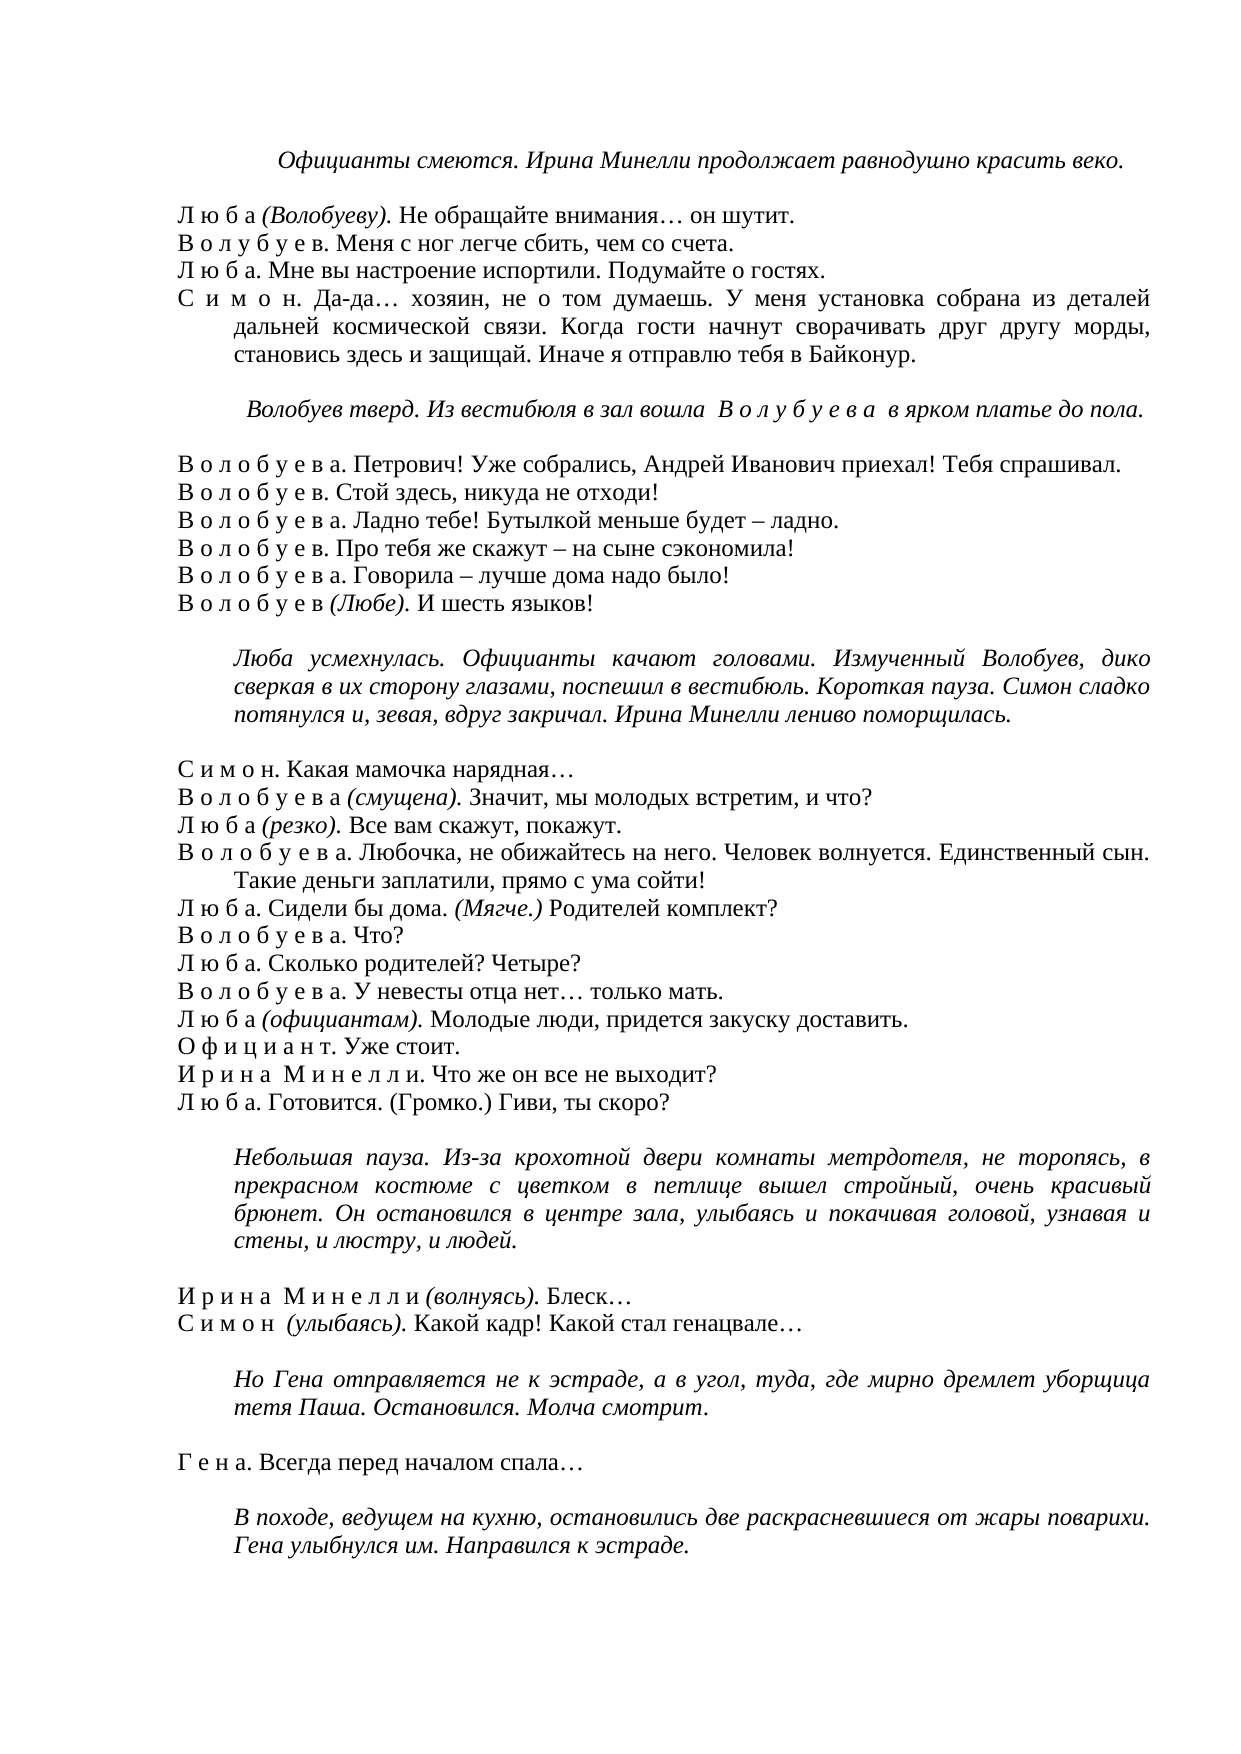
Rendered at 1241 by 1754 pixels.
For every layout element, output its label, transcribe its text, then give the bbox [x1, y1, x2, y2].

text В о л у б у е в. Меня с ног легче сбить, чем со счета. [177, 229, 1152, 257]
text Л ю б а (Волобуеву). Не обращайте внимания… он шутит. [177, 201, 1152, 229]
text В о л о б у е в а. Любочка, не обижайтесь на него. Человек волнуется. Единственный сын. Такие деньги заплатили, прямо с ума сойти! [177, 838, 1152, 894]
text Г е н а. Всегда перед началом спала… [177, 1448, 1152, 1476]
text В походе, ведущем на кухню, остановились две раскрасневшиеся от жары поварихи. Гена улыбнулся им. Направился к эстраде. [177, 1503, 1152, 1559]
text В о л о б у е в. Стой здесь, никуда не отходи! [177, 478, 1152, 506]
text Люба усмехнулась. Официанты качают головами. Измученный Волобуев, дико сверкая в их сторону глазами, поспешил в вестибюль. Короткая пауза. Симон сладко потянулся и, зевая, вдруг закричал. Ирина Минелли лениво поморщилась. [177, 644, 1152, 728]
text Л ю б а (резко). Все вам скажут, покажут. [177, 811, 1152, 838]
text С и м о н (улыбаясь). Какой кадр! Какой стал генацвале… [177, 1309, 1152, 1337]
text Официанты смеются. Ирина Минелли продолжает равнодушно красить веко. [177, 146, 1152, 173]
text В о л о б у е в (Любе). И шесть языков! [177, 589, 1152, 617]
text О ф и ц и а н т. Уже стоит. [177, 1032, 1152, 1060]
text В о л о б у е в а. Что? [177, 922, 1152, 949]
text В о л о б у е в. Про тебя же скажут – на сыне сэкономила! [177, 534, 1152, 561]
text Небольшая пауза. Из-за крохотной двери комнаты метрдотеля, не торопясь, в прекрасном костюме с цветком в петлице вышел стройный, очень красивый брюнет. Он остановился в центре зала, улыбаясь и покачивая головой, узнавая и стены, и люстру, и людей. [177, 1143, 1152, 1254]
text В о л о б у е в а (смущена). Значит, мы молодых встретим, и что? [177, 783, 1152, 811]
text Л ю б а. Сколько родителей? Четыре? [177, 949, 1152, 977]
text Л ю б а. Мне вы настроение испортили. Подумайте о гостях. [177, 257, 1152, 284]
text В о л о б у е в а. У невесты отца нет… только мать. [177, 977, 1152, 1005]
text В о л о б у е в а. Петрович! Уже собрались, Андрей Иванович приехал! Тебя спрашивал. [177, 451, 1152, 478]
text С и м о н. Да-да… хозяин, не о том думаешь. У меня установка собрана из деталей дальней космической связи. Когда гости начнут сворачивать друг другу морды, становись здесь и защищай. Иначе я отправлю тебя в Байконур. [177, 284, 1152, 367]
text И р и н а М и н е л л и. Что же он все не выходит? [177, 1060, 1152, 1088]
text Л ю б а (официантам). Молодые люди, придется закуску доставить. [177, 1005, 1152, 1032]
text Волобуев тверд. Из вестибюля в зал вошла В о л у б у е в а в ярком платье до пола. [177, 395, 1152, 423]
text Л ю б а. Сидели бы дома. (Мягче.) Родителей комплект? [177, 894, 1152, 922]
text Но Гена отправляется не к эстраде, а в угол, туда, где мирно дремлет уборщица тетя Паша. Остановился. Молча смотрит. [177, 1365, 1152, 1420]
text И р и н а М и н е л л и (волнуясь). Блеск… [177, 1282, 1152, 1309]
text С и м о н. Какая мамочка нарядная… [177, 755, 1152, 783]
text В о л о б у е в а. Ладно тебе! Бутылкой меньше будет – ладно. [177, 506, 1152, 534]
text Л ю б а. Готовится. (Громко.) Гиви, ты скоро? [177, 1088, 1152, 1116]
text В о л о б у е в а. Говорила – лучше дома надо было! [177, 561, 1152, 589]
